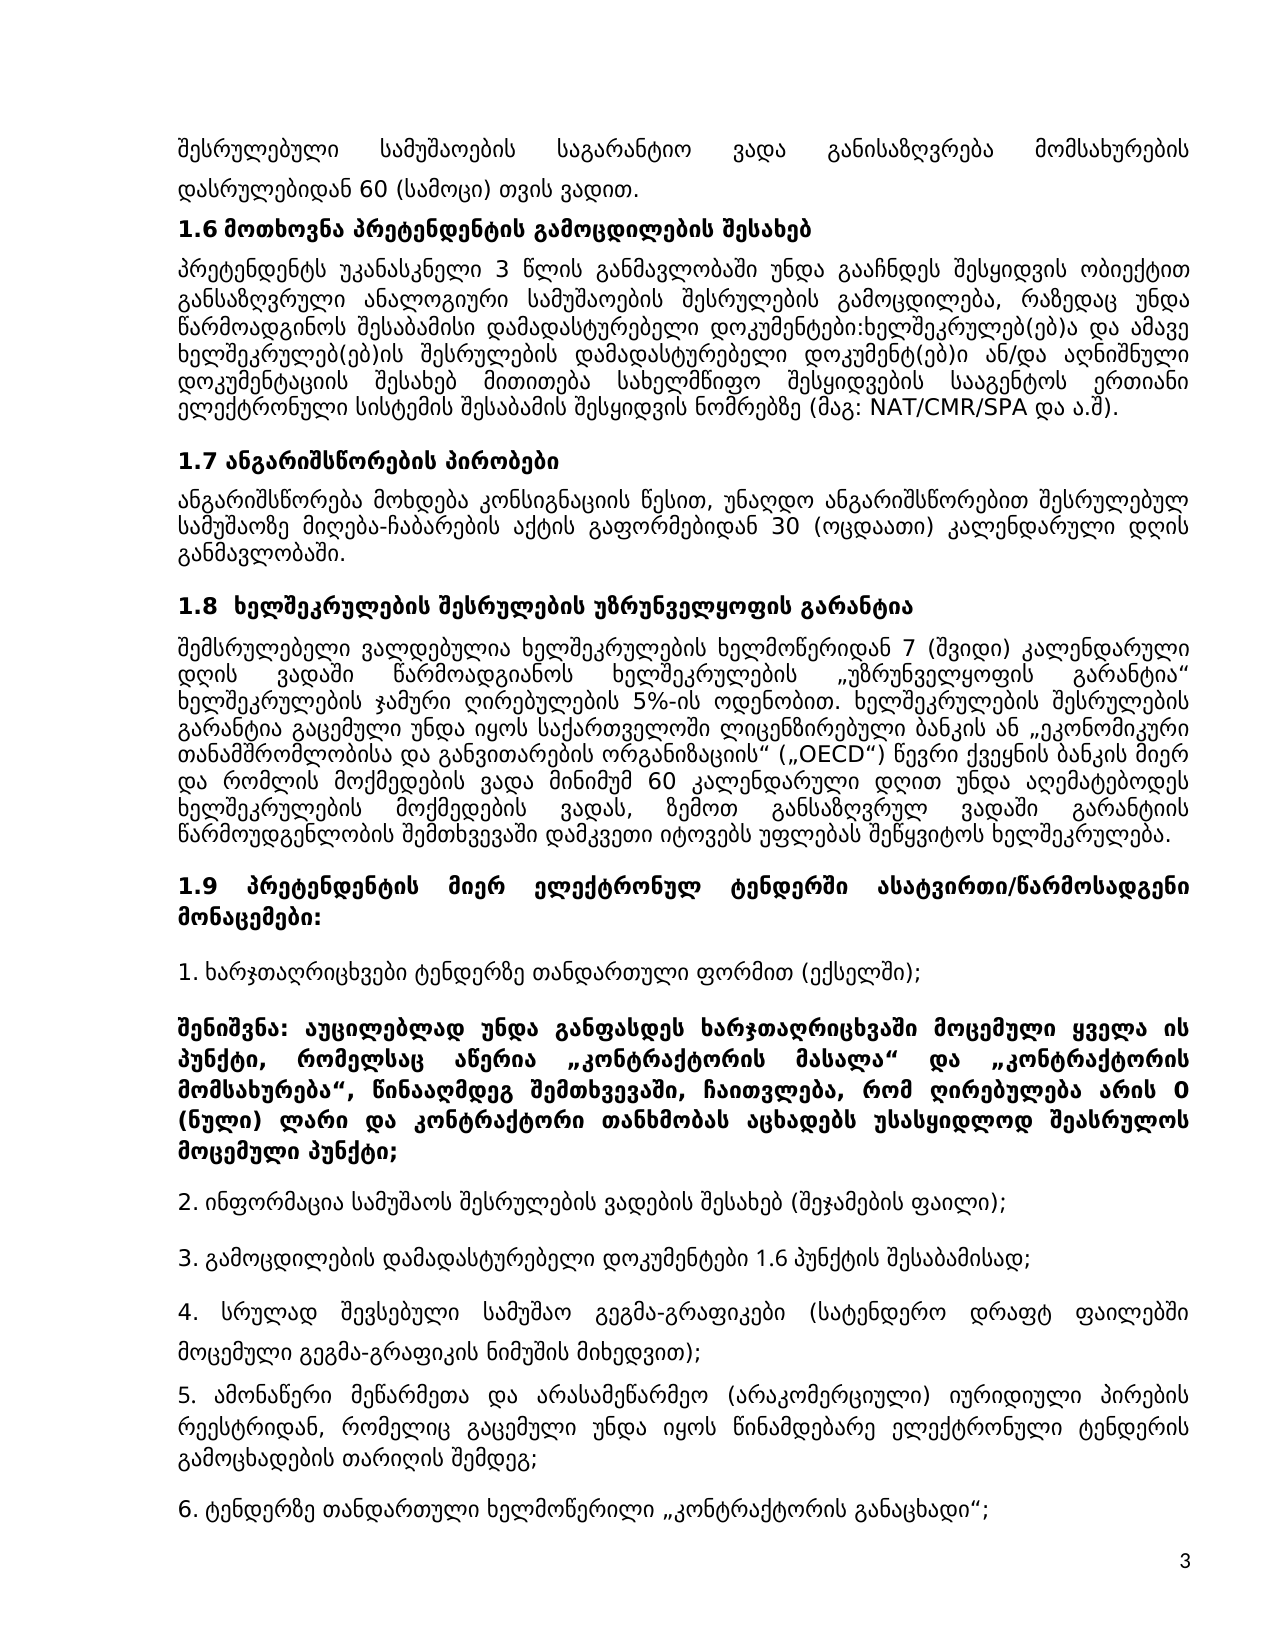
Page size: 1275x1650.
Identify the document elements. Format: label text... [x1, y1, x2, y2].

text შენიშვნა: აუცილებლად უნდა განფასდეს ხარჯთაღრიცხვაში მოცემული ყველა ის პუნქტი, რომელსაც აწერია „კონტრაქტორის მასალა“ და „კონტრაქტორის მომსახურება“, წინააღმდეგ შემთხვევაში, ჩაითვლება, რომ ღირებულება არის 0 (ნული) ლარი და კონტრაქტორი თანხმობას აცხადებს უსასყიდლოდ შეასრულოს მოცემული პუნქტი; [177, 1016, 1191, 1165]
text 5. ამონაწერი მეწარმეთა და არასამეწარმეო (არაკომერციული) იურიდიული პირების რეესტრიდან, რომელიც გაცემული უნდა იყოს წინამდებარე ელექტრონული ტენდერის გამოცხადების თარიღის შემდეგ; [177, 1379, 1191, 1471]
text შესრულებული სამუშაოების საგარანტიო ვადა განისაზღვრება მომსახურების დასრულებიდან 60 (სამოცი) თვის ვადით. [177, 136, 1191, 202]
text 1. ხარჯთაღრიცხვები ტენდერზე თანდართული ფორმით (ექსელში); [177, 959, 1191, 986]
text 6. ტენდერზე თანდართული ხელმოწერილი „კონტრაქტორის განაცხადი“; [177, 1496, 1191, 1523]
text პრეტენდენტს უკანასკნელი 3 წლის განმავლობაში უნდა გააჩნდეს შესყიდვის ობიექტით განსაზღვრული ანალოგიური სამუშაოების შესრულების გამოცდილება, რაზედაც უნდა წარმოადგინოს შესაბამისი დამადასტურებელი დოკუმენტები:ხელშეკრულებ(ებ)ა და ამავე ხელშეკრულებ(ებ)ის შესრულების დამადასტურებელი დოკუმენტ(ებ)ი ან/და აღნიშნული დოკუმენტაციის შესახებ მითითება სახელმწიფო შესყიდვების სააგენტოს ერთიანი ელექტრონული სისტემის შესაბამის შესყიდვის ნომრებზე (მაგ: NAT/CMR/SPA და ა.შ). [177, 257, 1191, 421]
text 2. ინფორმაცია სამუშაოს შესრულების ვადების შესახებ (შეჯამების ფაილი); [177, 1185, 1191, 1217]
text 1.8 ხელშეკრულების შესრულების უზრუნველყოფის გარანტია [177, 593, 1191, 620]
text 1.6 მოთხოვნა პრეტენდენტის გამოცდილების შესახებ [177, 216, 1191, 242]
text 1.7 ანგარიშსწორების პირობები [177, 448, 1191, 474]
text 1.9 პრეტენდენტის მიერ ელექტრონულ ტენდერში ასატვირთი/წარმოსადგენი მონაცემები: [177, 873, 1191, 930]
text 4. სრულად შევსებული სამუშაო გეგმა-გრაფიკები (სატენდერო დრაფტ ფაილებში მოცემული გეგმა-გრაფიკის ნიმუშის მიხედვით); [177, 1299, 1191, 1366]
text ანგარიშსწორება მოხდება კონსიგნაციის წესით, უნაღდო ანგარიშსწორებით შესრულებულ სამუშაოზე მიღება-ჩაბარების აქტის გაფორმებიდან 30 (ოცდაათი) კალენდარული დღის განმავლობაში. [177, 487, 1191, 567]
text 3. გამოცდილების დამადასტურებელი დოკუმენტები 1.6 პუნქტის შესაბამისად; [177, 1242, 1191, 1273]
text შემსრულებელი ვალდებულია ხელშეკრულების ხელმოწერიდან 7 (შვიდი) კალენდარული დღის ვადაში წარმოადგიანოს ხელშეკრულების „უზრუნველყოფის გარანტია“ ხელშეკრულების ჯამური ღირებულების 5%-ის ოდენობით. ხელშეკრულების შესრულების გარანტია გაცემული უნდა იყოს საქართველოში ლიცენზირებული ბანკის ან „ეკონომიკური თანამშრომლობისა და განვითარების ორგანიზაციის“ („OECD“) წევრი ქვეყნის ბანკის მიერ და რომლის მოქმედების ვადა მინიმუმ 60 კალენდარული დღით უნდა აღემატებოდეს ხელშეკრულების მოქმედების ვადას, ზემოთ განსაზღვრულ ვადაში გარანტიის წარმოუდგენლობის შემთხვევაში დამკვეთი იტოვებს უფლებას შეწყვიტოს ხელშეკრულება. [177, 635, 1191, 848]
